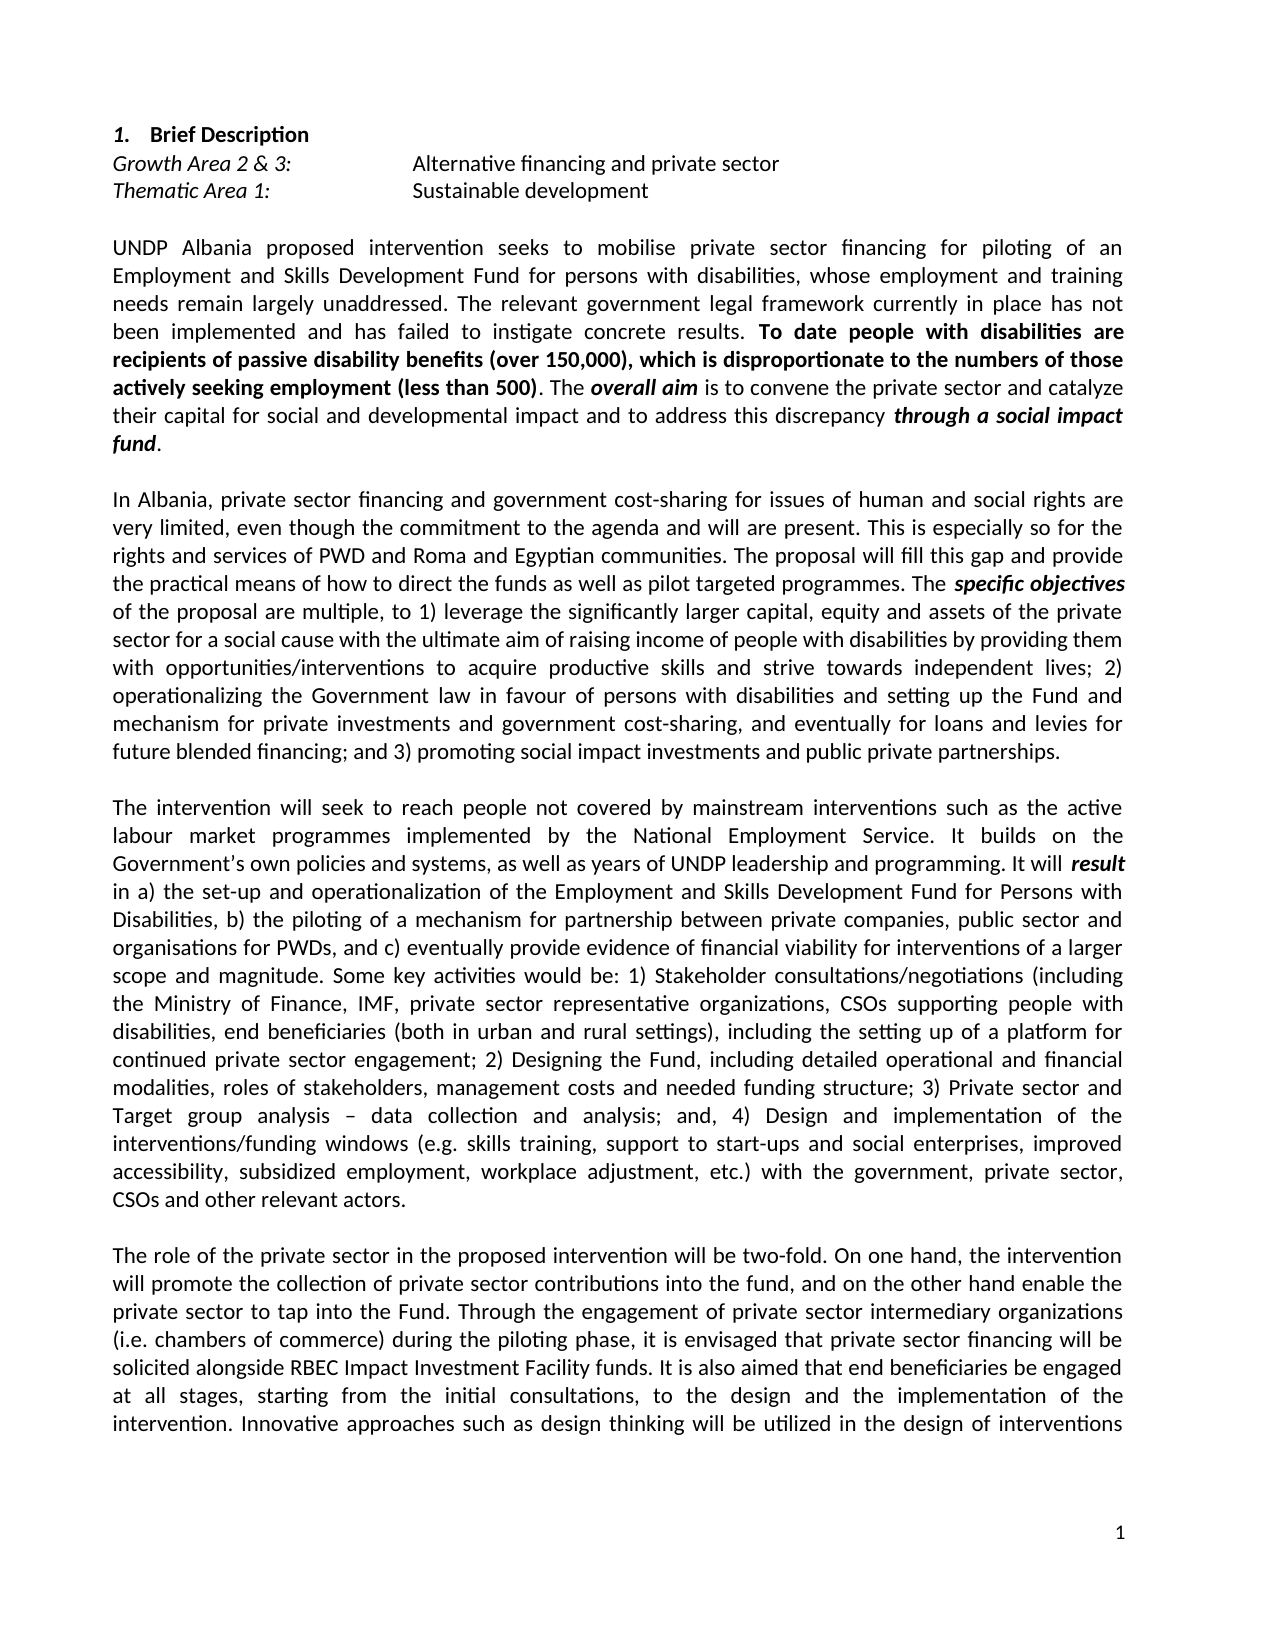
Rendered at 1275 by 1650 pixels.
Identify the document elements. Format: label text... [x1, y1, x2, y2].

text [112, 1241, 1125, 1438]
text The intervention will seek to reach people not covered by mainstream interventions such as the active labour market programmes implemented by the National Employment Service. It builds on the Government’s own policies and systems, as well as years of UNDP leadership and programming. It will result in a) the set-up and operationalization of the Employment and Skills Development Fund for Persons with Disabilities, b) the piloting of a mechanism for partnership between private companies, public sector and organisations for PWDs, and c) eventually provide evidence of financial viability for interventions of a larger scope and magnitude. Some key activities would be: 1) Stakeholder consultations/negotiations (including the Ministry of Finance, IMF, private sector representative organizations, CSOs supporting people with disabilities, end beneficiaries (both in urban and rural settings), including the setting up of a platform for continued private sector engagement; 2) Designing the Fund, including detailed operational and financial modalities, roles of stakeholders, management costs and needed funding structure; 3) Private sector and Target group analysis – data collection and analysis; and, 4) Design and implementation of the interventions/funding windows (e.g. skills training, support to start-ups and social enterprises, improved accessibility, subsidized employment, workplace adjustment, etc.) with the government, private sector, CSOs and other relevant actors. [112, 793, 1125, 1213]
text In Albania, private sector financing and government cost-sharing for issues of human and social rights are very limited, even though the commitment to the agenda and will are present. This is especially so for the rights and services of PWD and Roma and Egyptian communities. The proposal will fill this gap and provide the practical means of how to direct the funds as well as pilot targeted programmes. The specific objectives of the proposal are multiple, to 1) leverage the significantly larger capital, equity and assets of the private sector for a social cause with the ultimate aim of raising income of people with disabilities by providing them with opportunities/interventions to acquire productive skills and strive towards independent lives; 2) operationalizing the Government law in favour of persons with disabilities and setting up the Fund and mechanism for private investments and government cost-sharing, and eventually for loans and levies for future blended financing; and 3) promoting social impact investments and public private partnerships. [112, 485, 1125, 765]
text Thematic Area 1: Sustainable development [112, 177, 1125, 205]
text Growth Area 2 & 3: Alternative financing and private sector [112, 149, 1125, 177]
text UNDP Albania proposed intervention seeks to mobilise private sector financing for piloting of an Employment and Skills Development Fund for persons with disabilities, whose employment and training needs remain largely unaddressed. The relevant government legal framework currently in place has not been implemented and has failed to instigate concrete results. To date people with disabilities are recipients of passive disability benefits (over 150,000), which is disproportionate to the numbers of those actively seeking employment (less than 500). The overall aim is to convene the private sector and catalyze their capital for social and developmental impact and to address this discrepancy through a social impact fund. [112, 233, 1125, 457]
list Brief Description [112, 121, 1125, 149]
